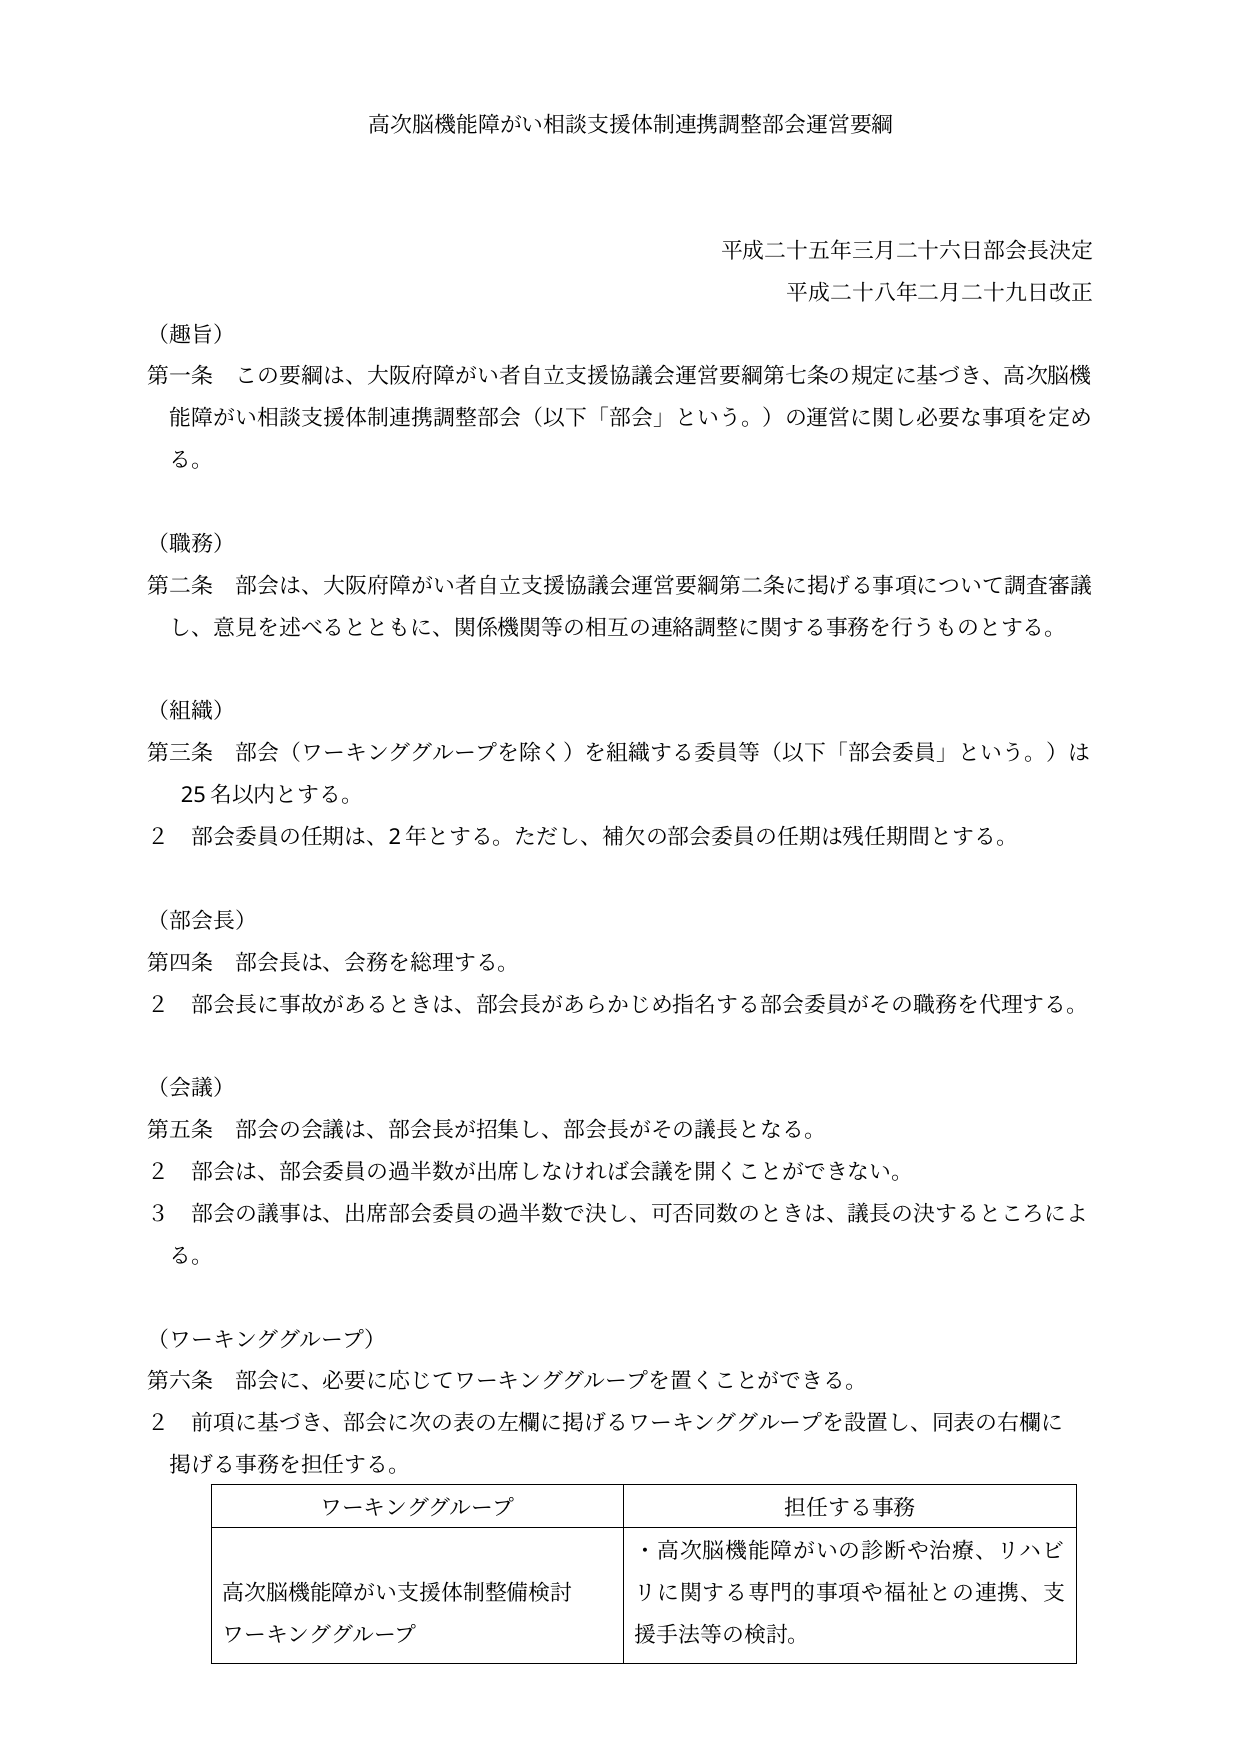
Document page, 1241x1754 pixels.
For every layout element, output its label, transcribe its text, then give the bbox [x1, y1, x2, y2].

text ２ 部会長に事故があるときは、部会長があらかじめ指名する部会委員がその職務を代理する。 [148, 982, 1092, 1023]
table_header ワーキンググループ [212, 1485, 623, 1527]
table_cell ・高次脳機能障がいの診断や治療、リハビリに関する専門的事項や福祉との連携、支援手法等の検討。 [624, 1528, 1076, 1663]
text 第二条 部会は、大阪府障がい者自立支援協議会運営要綱第二条に掲げる事項について調査審議し、意見を述べるとともに、関係機関等の相互の連絡調整に関する事務を行うものとする。 [148, 563, 1092, 647]
text ２ 部会は、部会委員の過半数が出席しなければ会議を開くことができない。 [148, 1149, 1092, 1191]
text （会議） [148, 1065, 1092, 1107]
text 第四条 部会長は、会務を総理する。 [148, 940, 1092, 982]
text ３ 部会の議事は、出席部会委員の過半数で決し、可否同数のときは、議長の決するところによる。 [148, 1191, 1092, 1275]
text （職務） [148, 521, 1092, 563]
text 第六条 部会に、必要に応じてワーキンググループを置くことができる。 [148, 1358, 1092, 1400]
text ２ 部会委員の任期は、2年とする。ただし、補欠の部会委員の任期は残任期間とする。 [148, 814, 1092, 856]
text 第一条 この要綱は、大阪府障がい者自立支援協議会運営要綱第七条の規定に基づき、高次脳機能障がい相談支援体制連携調整部会（以下「部会」という。）の運営に関し必要な事項を定める。 [148, 353, 1092, 479]
text 第三条 部会（ワーキンググループを除く）を組織する委員等（以下「部会委員」という。）は25名以内とする。 [148, 730, 1092, 814]
text 高次脳機能障がい相談支援体制連携調整部会運営要綱 [148, 102, 1092, 144]
text （部会長） [148, 898, 1092, 940]
text 平成二十八年二月二十九日改正 [148, 270, 1092, 312]
text （組織） [148, 688, 1092, 730]
text 第五条 部会の会議は、部会長が招集し、部会長がその議長となる。 [148, 1107, 1092, 1149]
text （ワーキンググループ） [148, 1317, 1092, 1358]
table_header 担任する事務 [624, 1485, 1076, 1527]
text ２ 前項に基づき、部会に次の表の左欄に掲げるワーキンググループを設置し、同表の右欄に掲げる事務を担任する。 [148, 1400, 1063, 1484]
text 平成二十五年三月二十六日部会長決定 [148, 228, 1092, 270]
table_cell 高次脳機能障がい支援体制整備検討 ワーキンググループ [212, 1528, 623, 1663]
text （趣旨） [148, 312, 1092, 353]
